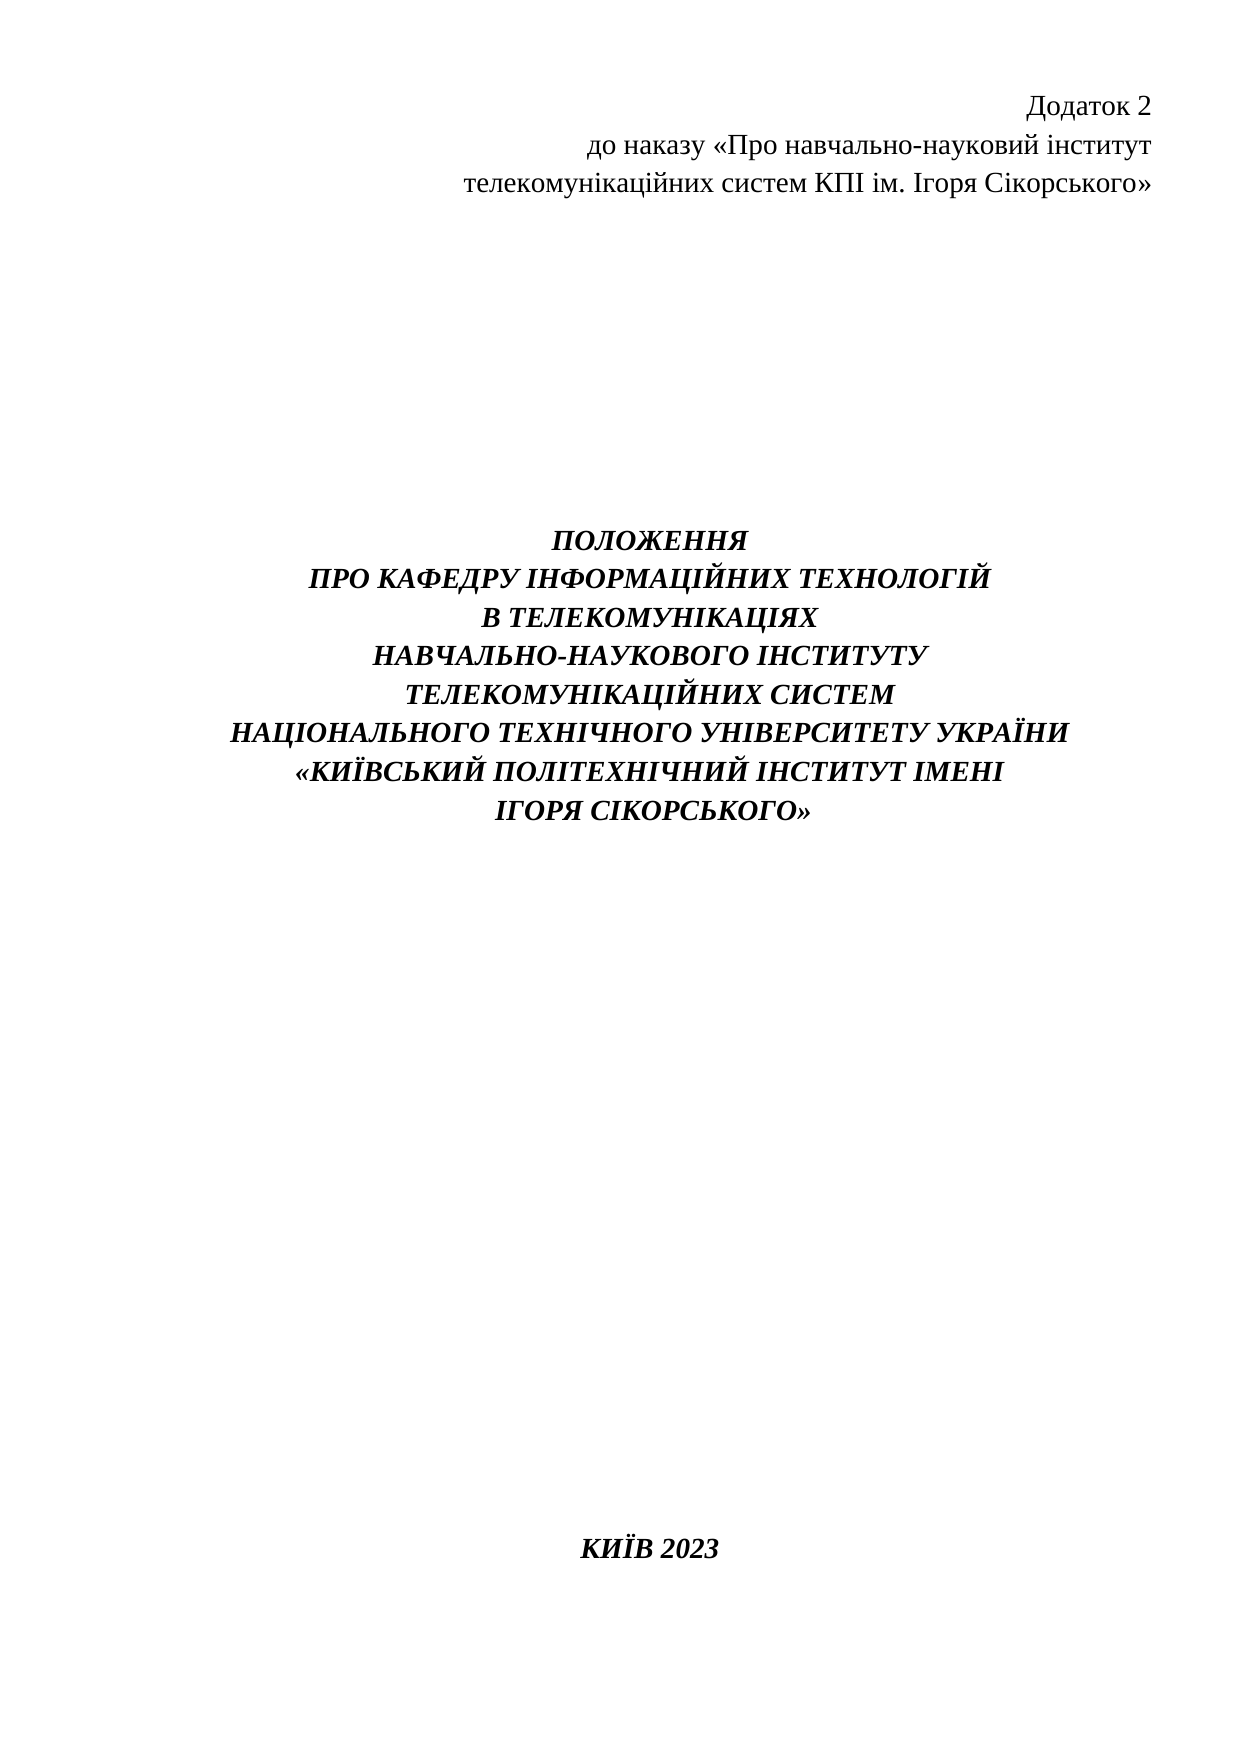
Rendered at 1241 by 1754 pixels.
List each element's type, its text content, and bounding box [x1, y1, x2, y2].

text ПРО КАФЕДРУ ІНФОРМАЦІЙНИХ ТЕХНОЛОГІЙ [148, 561, 1152, 595]
text В ТЕЛЕКОМУНІКАЦІЯХ [148, 600, 1152, 633]
text до наказу «Про навчально-науковий інститут [148, 127, 1152, 161]
text КИЇВ 2023 [148, 1531, 1152, 1565]
text ІГОРЯ СІКОРСЬКОГО» [148, 793, 1152, 826]
text Додаток 2 [148, 88, 1152, 122]
text НАЦІОНАЛЬНОГО ТЕХНІЧНОГО УНІВЕРСИТЕТУ УКРАЇНИ «КИЇВСЬКИЙ ПОЛІТЕХНІЧНИЙ ІНСТИТУТ ІМЕНІ [148, 716, 1152, 788]
text НАВЧАЛЬНО-НАУКОВОГО ІНСТИТУТУ [148, 638, 1152, 672]
text ПОЛОЖЕННЯ [148, 523, 1152, 556]
text телекомунікаційних систем КПІ ім. Ігоря Сікорського» [148, 166, 1152, 199]
text ТЕЛЕКОМУНІКАЦІЙНИХ СИСТЕМ [148, 677, 1152, 711]
